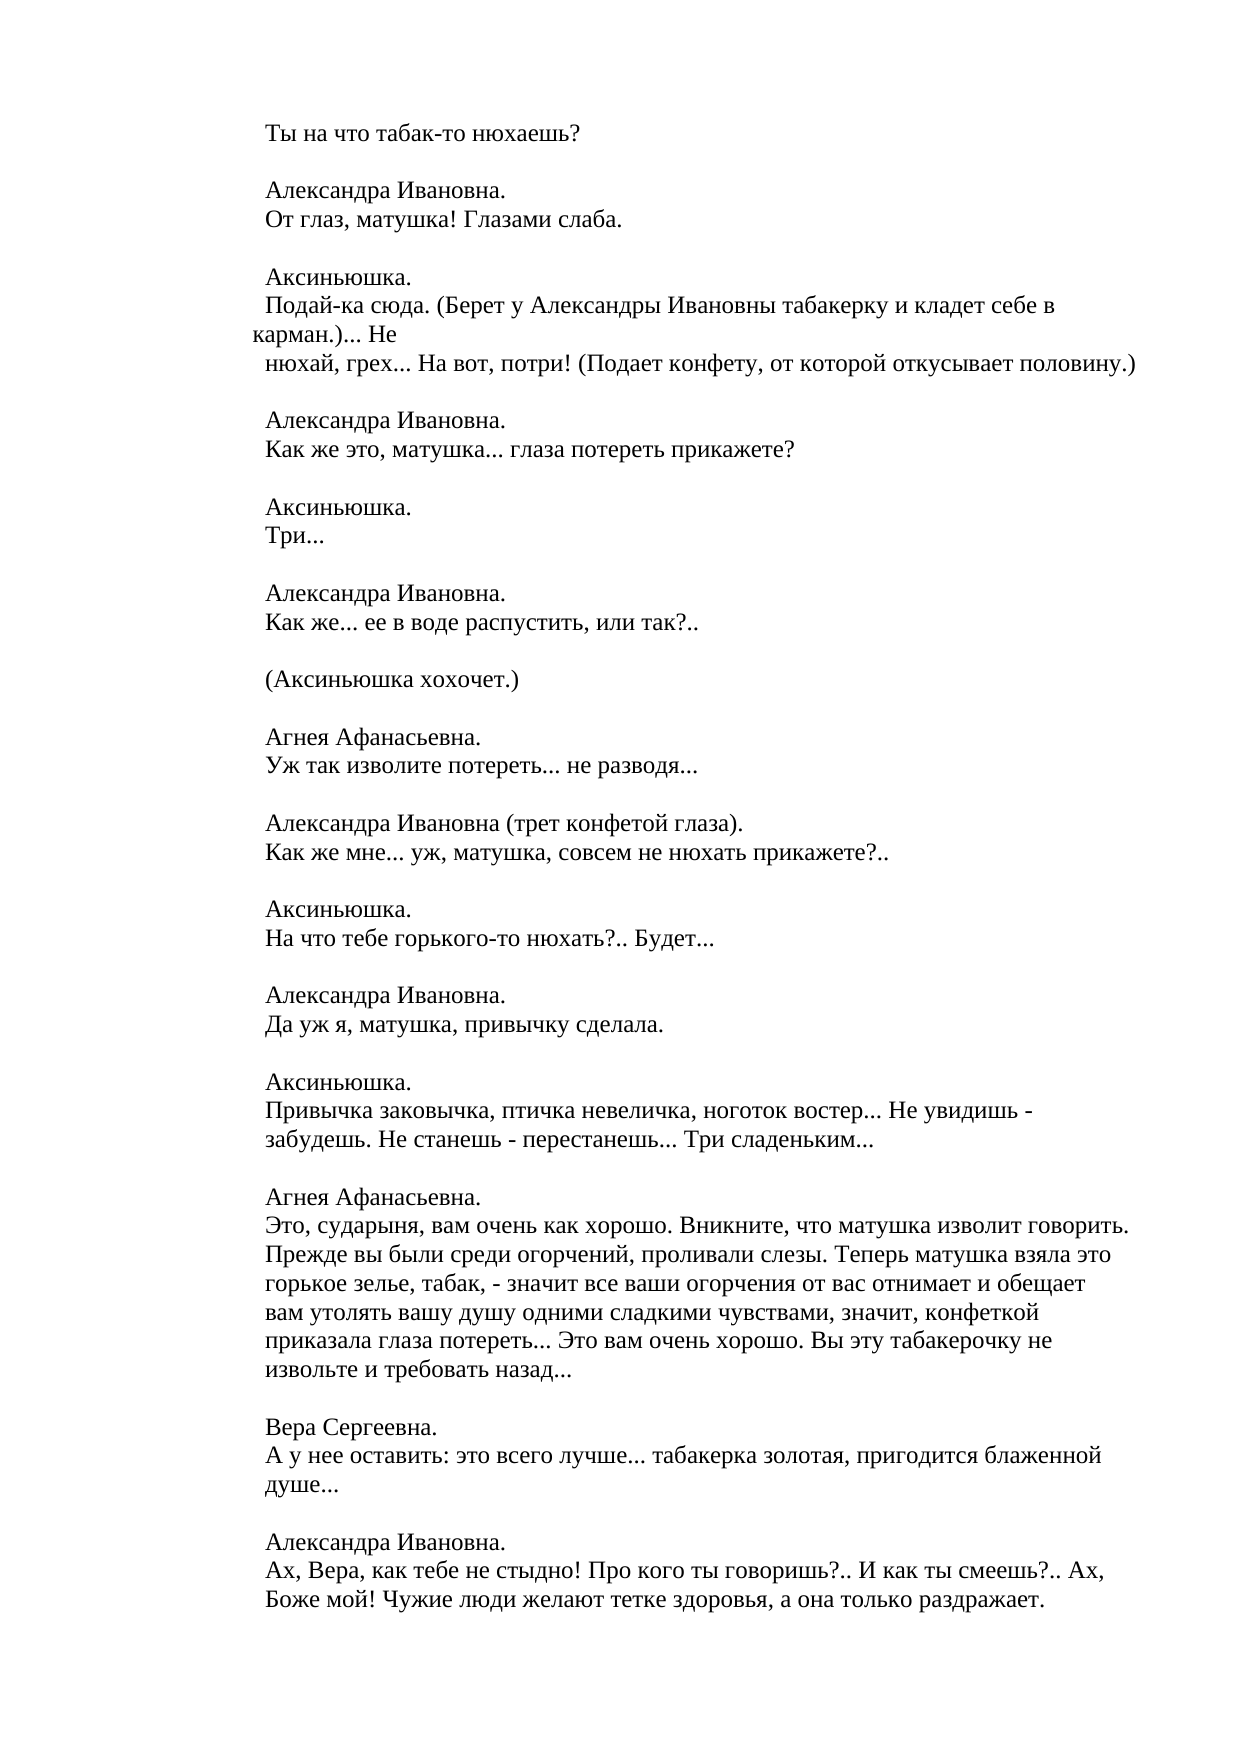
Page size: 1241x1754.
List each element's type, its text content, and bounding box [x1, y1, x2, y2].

text На что тебе горького-то нюхать?.. Будет... [252, 923, 1152, 952]
text нюхай, грех... На вот, потри! (Подает конфету, от которой откусывает половину.) [252, 348, 1152, 377]
text А у нее оставить: это всего лучше... табакерка золотая, пригодится блаженной [252, 1441, 1152, 1469]
text Аксиньюшка. [252, 262, 1152, 291]
text (Аксиньюшка хохочет.) [252, 664, 1152, 693]
text Три... [252, 521, 1152, 549]
text Прежде вы были среди огорчений, проливали слезы. Теперь матушка взяла это [252, 1239, 1152, 1268]
text Александра Ивановна. [252, 981, 1152, 1009]
text Подай-ка сюда. (Берет у Александры Ивановны табакерку и кладет себе в карман.)... Не [252, 291, 1152, 348]
text Ах, Вера, как тебе не стыдно! Про кого ты говоришь?.. И как ты смеешь?.. Ах, [252, 1556, 1152, 1584]
text извольте и требовать назад... [252, 1354, 1152, 1383]
text Вера Сергеевна. [252, 1412, 1152, 1441]
text Как же это, матушка... глаза потереть прикажете? [252, 434, 1152, 463]
text Ты на что табак-то нюхаешь? [252, 118, 1152, 147]
text Уж так изволите потереть... не разводя... [252, 751, 1152, 779]
text Агнея Афанасьевна. [252, 1182, 1152, 1211]
text Аксиньюшка. [252, 894, 1152, 923]
text Как же мне... уж, матушка, совсем не нюхать прикажете?.. [252, 837, 1152, 866]
text горькое зелье, табак, - значит все ваши огорчения от вас отнимает и обещает [252, 1268, 1152, 1297]
text Это, сударыня, вам очень как хорошо. Вникните, что матушка изволит говорить. [252, 1211, 1152, 1239]
text Александра Ивановна. [252, 578, 1152, 607]
text Агнея Афанасьевна. [252, 722, 1152, 751]
text забудешь. Не станешь - перестанешь... Три сладеньким... [252, 1124, 1152, 1153]
text Привычка заковычка, птичка невеличка, ноготок востер... Не увидишь - [252, 1096, 1152, 1124]
text От глаз, матушка! Глазами слаба. [252, 204, 1152, 233]
text Как же... ее в воде распустить, или так?.. [252, 607, 1152, 636]
text Да уж я, матушка, привычку сделала. [252, 1009, 1152, 1038]
text душе... [252, 1469, 1152, 1498]
text Александра Ивановна. [252, 1527, 1152, 1556]
text вам утолять вашу душу одними сладкими чувствами, значит, конфеткой [252, 1297, 1152, 1326]
text Аксиньюшка. [252, 492, 1152, 521]
text Александра Ивановна. [252, 176, 1152, 204]
text Александра Ивановна. [252, 406, 1152, 434]
text Боже мой! Чужие люди желают тетке здоровья, а она только раздражает. [252, 1584, 1152, 1613]
text Аксиньюшка. [252, 1067, 1152, 1096]
text приказала глаза потереть... Это вам очень хорошо. Вы эту табакерочку не [252, 1326, 1152, 1354]
text Александра Ивановна (трет конфетой глаза). [252, 808, 1152, 837]
